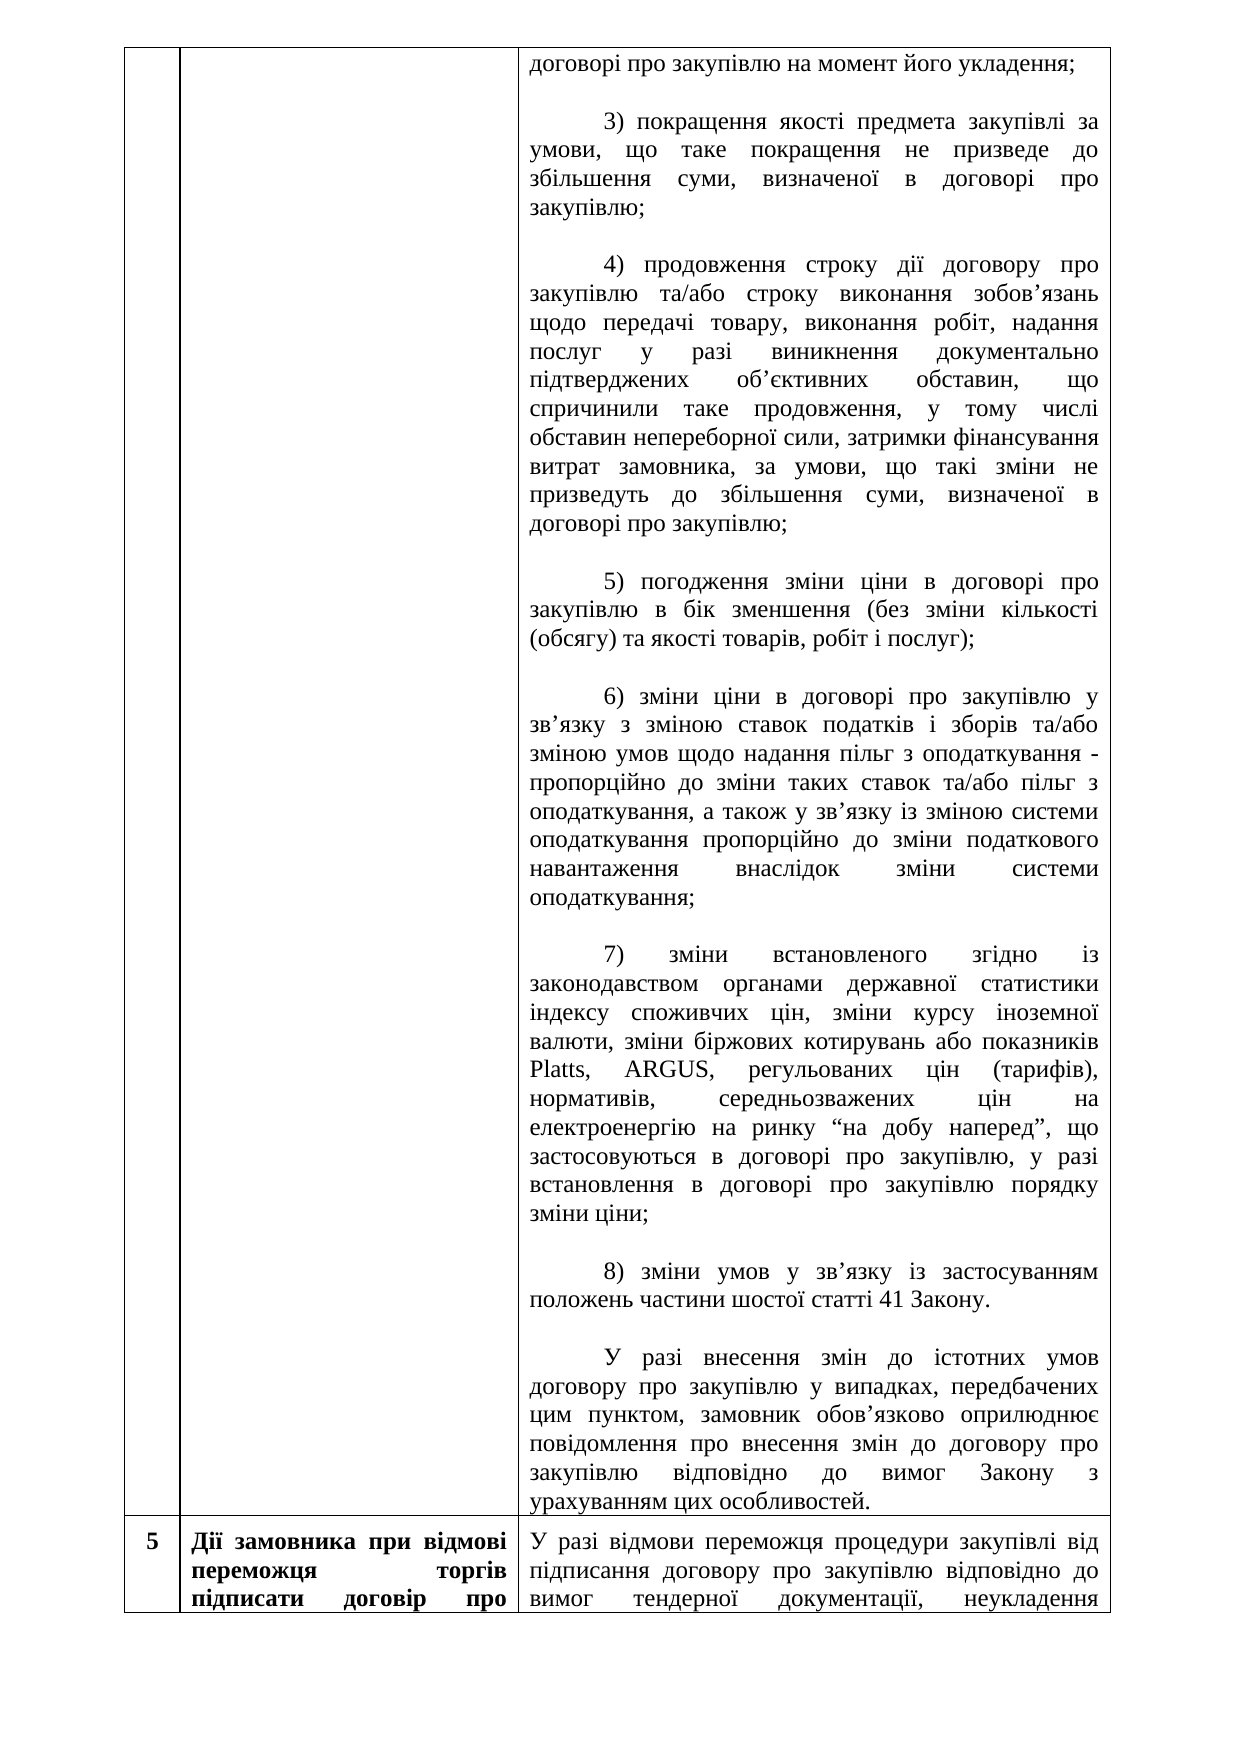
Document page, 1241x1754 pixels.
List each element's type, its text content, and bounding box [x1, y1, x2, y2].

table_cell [181, 48, 518, 1514]
table_cell 4 [125, 48, 179, 1514]
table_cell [519, 48, 1110, 1514]
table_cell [181, 1516, 518, 1612]
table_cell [519, 1516, 1110, 1612]
table_cell 5 [125, 1516, 179, 1612]
